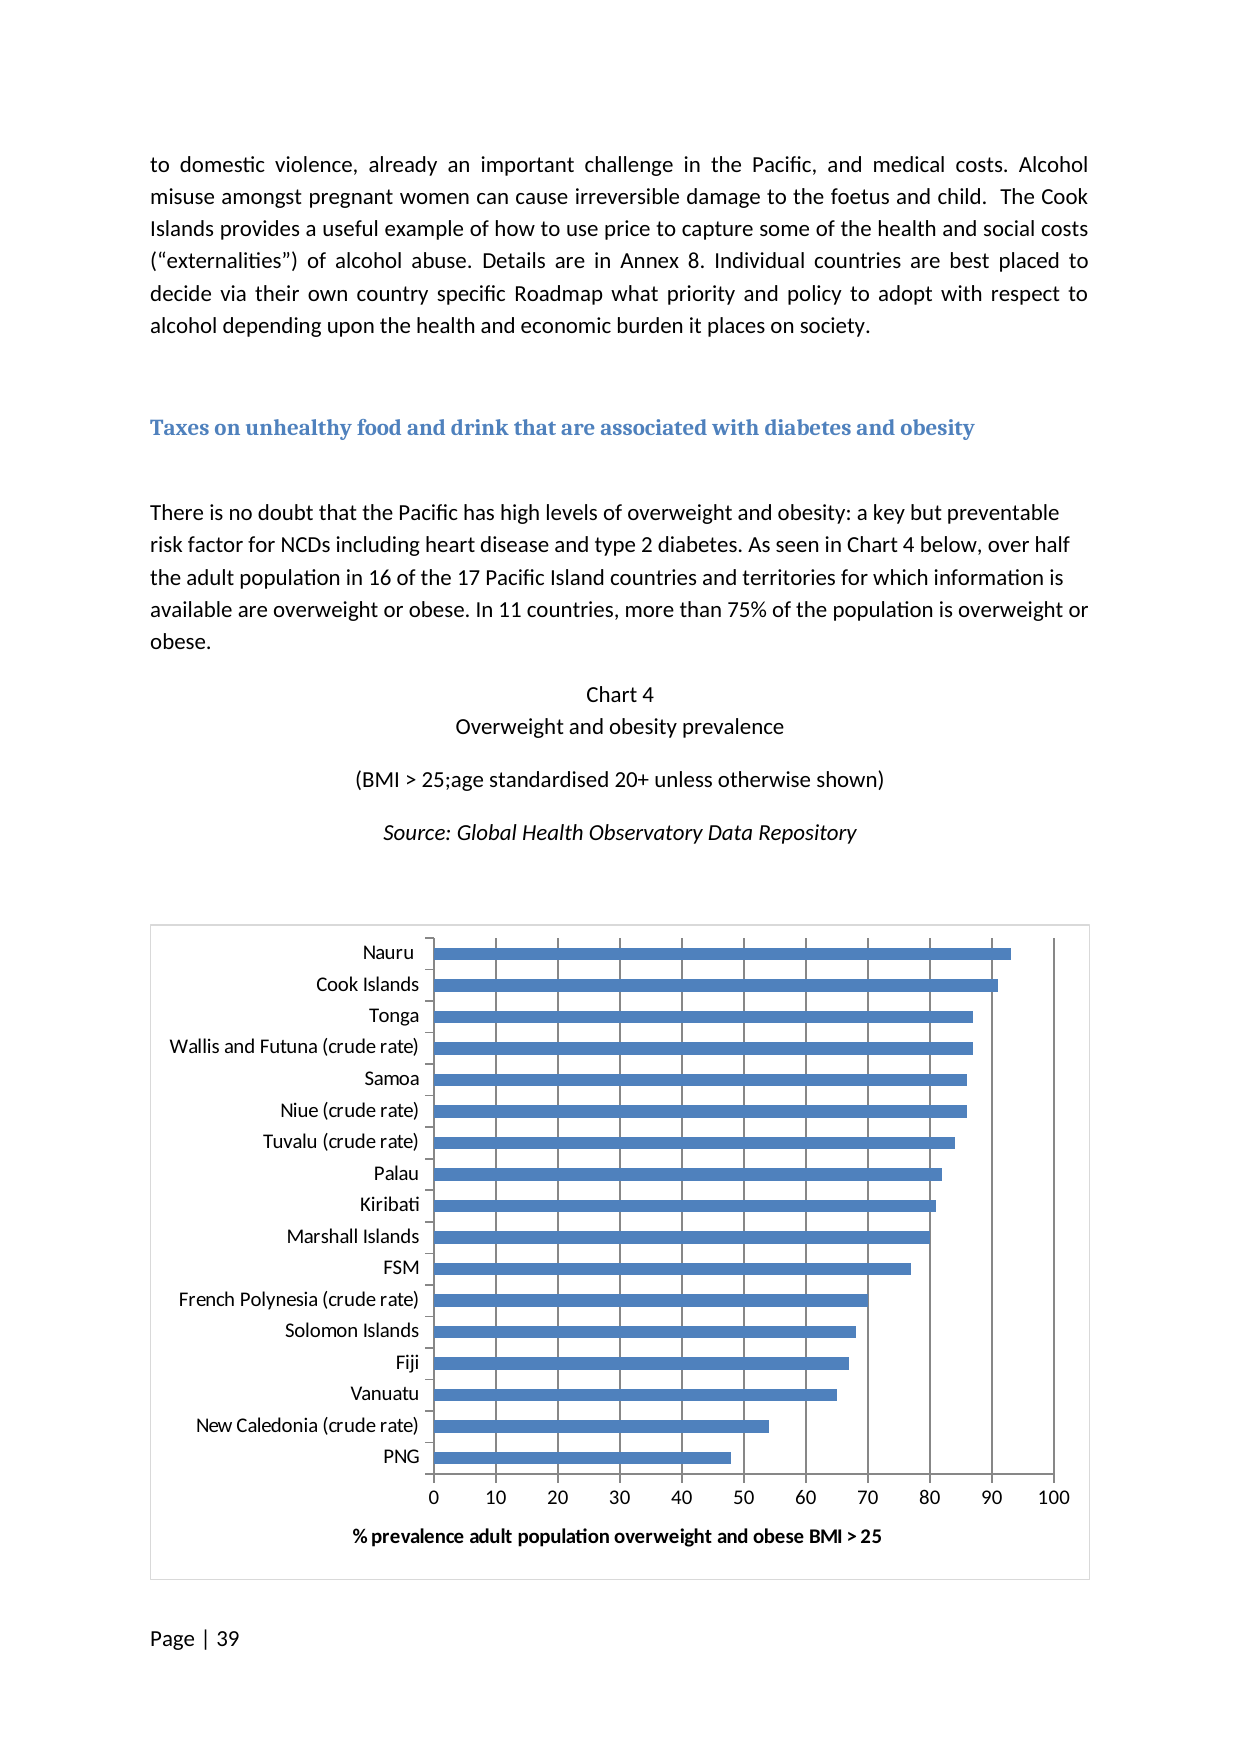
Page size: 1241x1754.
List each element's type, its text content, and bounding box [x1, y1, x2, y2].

subtitle Taxes on unhealthy food and drink that are associated with diabetes and obesity [150, 415, 1090, 441]
text There is no doubt that the Pacific has high levels of overweight and obesity: a key but preventable risk factor for NCDs including heart disease and type 2 diabetes. As seen in Chart 4 below, over half the adult population in 16 of the 17 Pacific Island countries and territories for which information is available are overweight or obese. In 11 countries, more than 75% of the population is overweight or obese. [150, 498, 1090, 655]
text Source: Global Health Observatory Data Repository [150, 818, 1090, 846]
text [150, 150, 1090, 339]
text (BMI > 25;age standardised 20+ unless otherwise shown) [150, 765, 1090, 793]
subtitle Chart 4 [150, 680, 1090, 708]
text Overweight and obesity prevalence [150, 712, 1090, 740]
